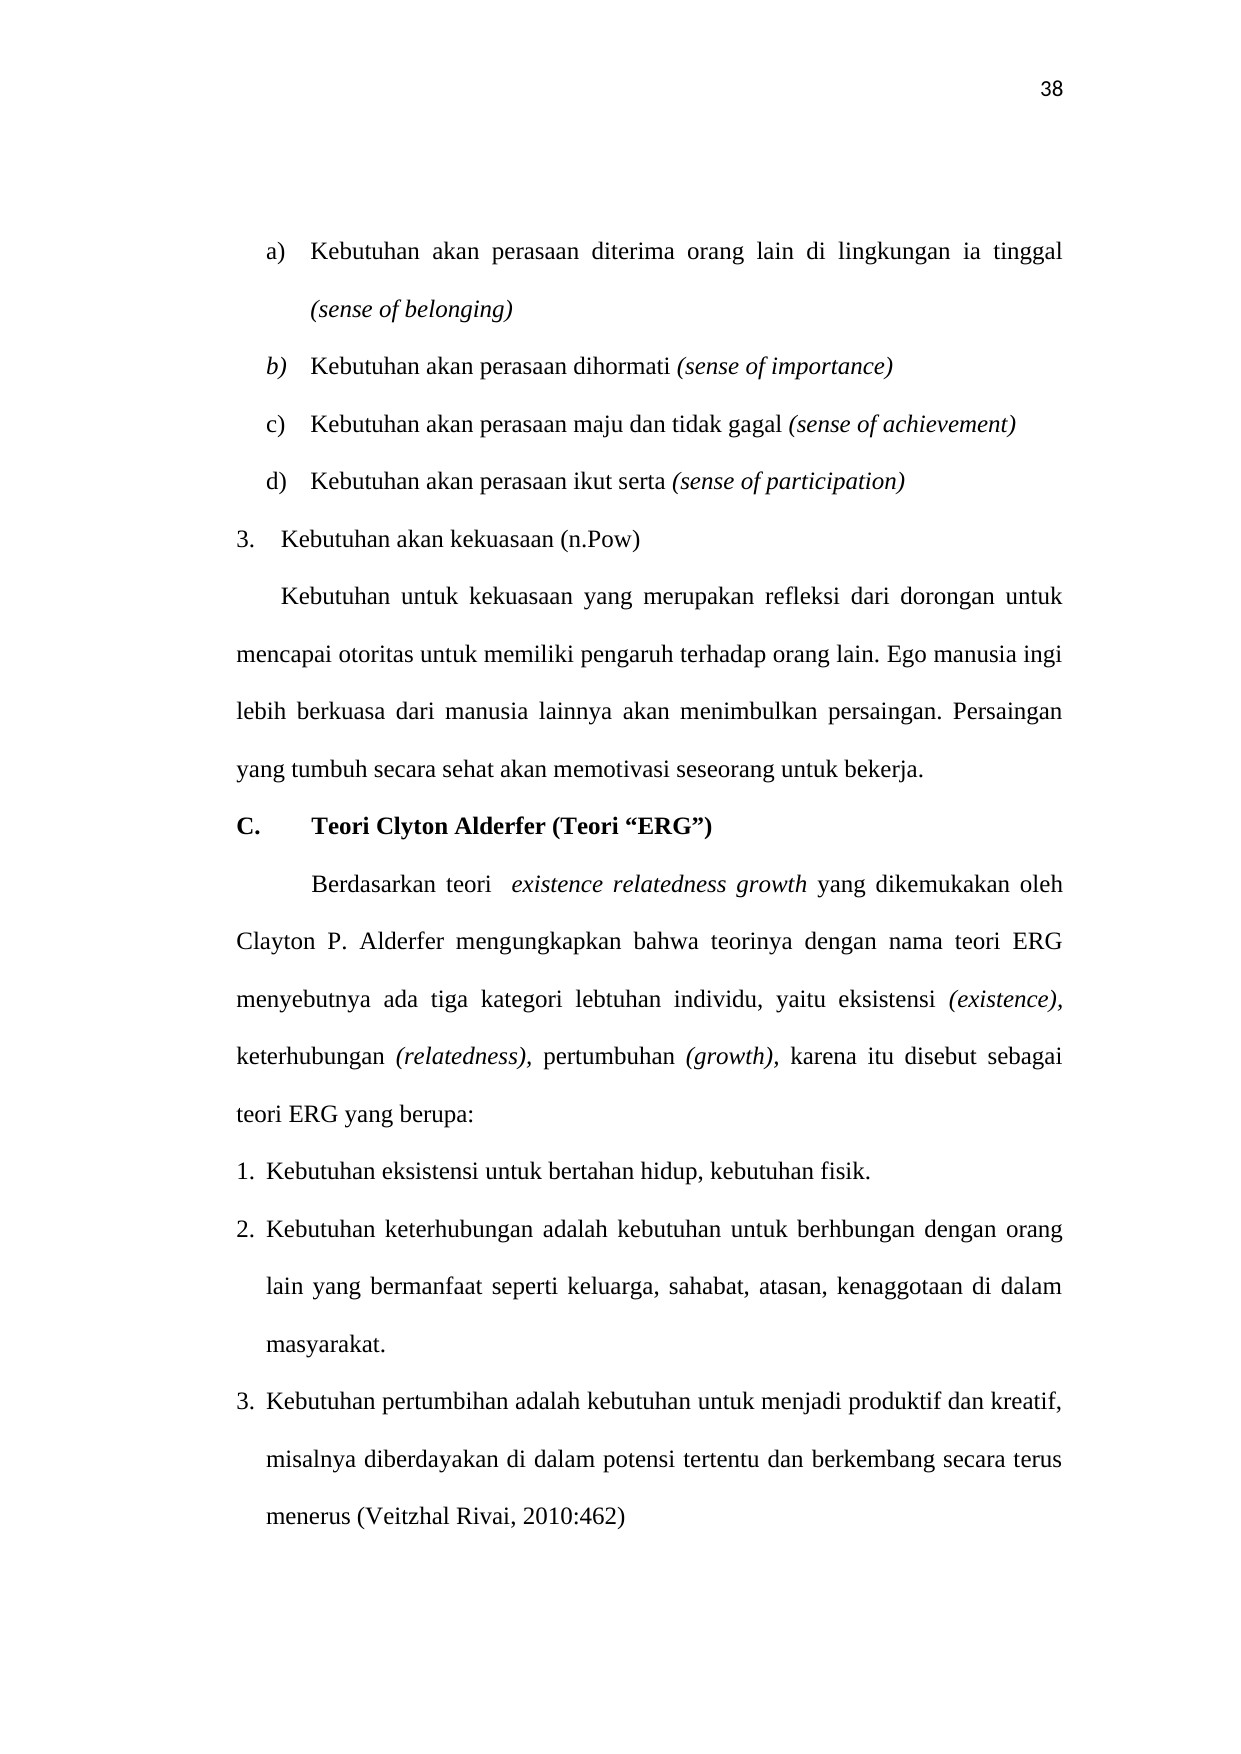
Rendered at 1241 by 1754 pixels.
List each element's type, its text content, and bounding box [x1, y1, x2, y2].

list Kebutuhan keterhubungan adalah kebutuhan untuk berhbungan dengan orang lain yang bermanfaat seperti keluarga, sahabat, atasan, kenaggotaan di dalam masyarakat. [236, 1214, 1063, 1357]
list Kebutuhan akan perasaan dihormati (sense of importance) [266, 351, 1063, 380]
list Kebutuhan pertumbihan adalah kebutuhan untuk menjadi produktif dan kreatif, misalnya diberdayakan di dalam potensi tertentu dan berkembang secara terus menerus (Veitzhal Rivai, 2010:462) [236, 1386, 1063, 1530]
list Kebutuhan untuk kekuasaan yang merupakan refleksi dari dorongan untuk mencapai otoritas untuk memiliki pengaruh terhadap orang lain. Ego manusia ingi lebih berkuasa dari manusia lainnya akan menimbulkan persaingan. Persaingan yang tumbuh secara sehat akan memotivasi seseorang untuk bekerja. [236, 581, 1063, 782]
list Kebutuhan eksistensi untuk bertahan hidup, kebutuhan fisik. [236, 1156, 1063, 1185]
list Kebutuhan akan perasaan ikut serta (sense of participation) [266, 466, 1063, 495]
list Teori Clyton Alderfer (Teori “ERG”) [236, 811, 1063, 840]
list Kebutuhan akan kekuasaan (n.Pow) [236, 524, 1063, 552]
text Berdasarkan teori existence relatedness growth yang dikemukakan oleh Clayton P. Alderfer mengungkapkan bahwa teorinya dengan nama teori ERG menyebutnya ada tiga kategori lebtuhan individu, yaitu eksistensi (existence), keterhubungan (relatedness), pertumbuhan (growth), karena itu disebut sebagai teori ERG yang berupa: [236, 869, 1063, 1127]
list Kebutuhan akan perasaan maju dan tidak gagal (sense of achievement) [266, 409, 1063, 437]
list Kebutuhan akan perasaan diterima orang lain di lingkungan ia tinggal (sense of belonging) [266, 236, 1063, 322]
